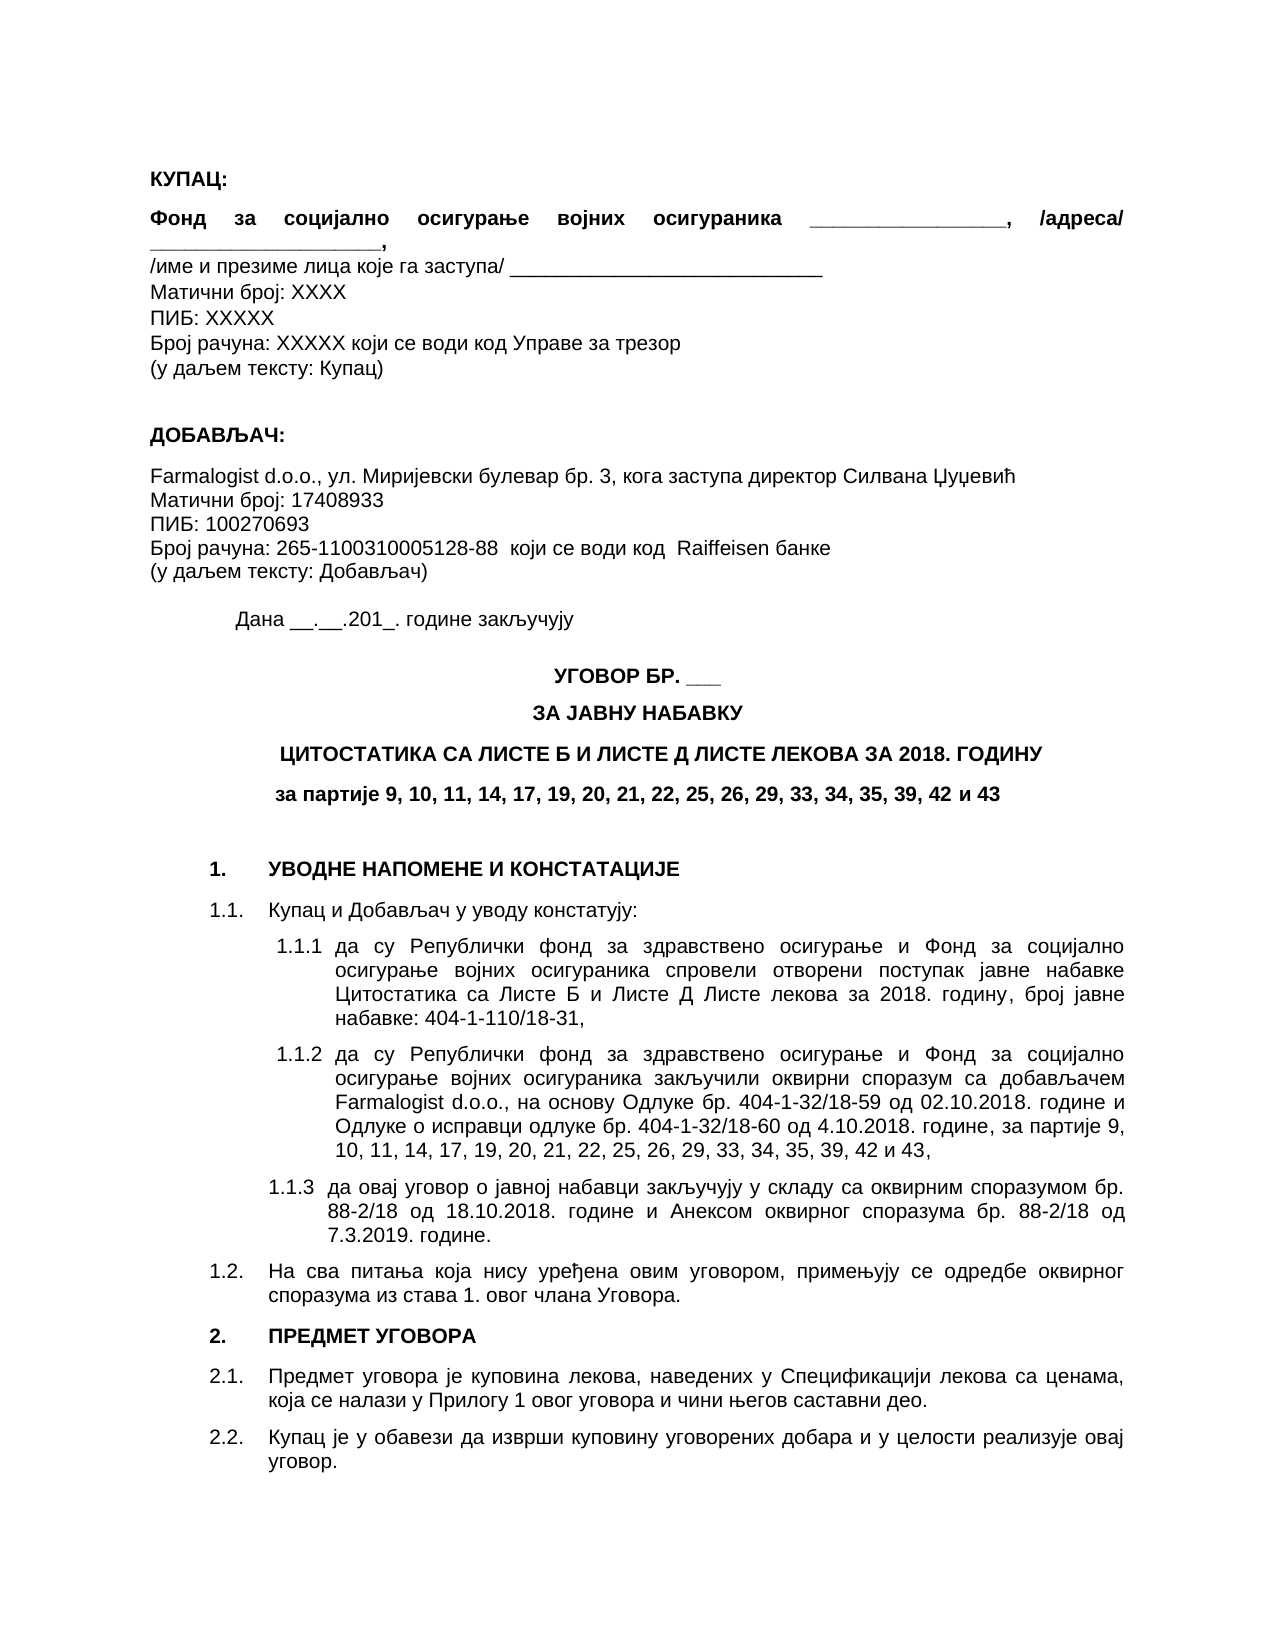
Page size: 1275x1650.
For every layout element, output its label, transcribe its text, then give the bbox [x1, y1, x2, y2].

text (у даљем тексту: Купац) [150, 358, 1125, 380]
text ЗА ЈАВНУ НАБАВКУ [150, 701, 1125, 725]
list Купац и Добављач у уводу констатују: [209, 897, 1125, 921]
text УГОВОР БР. ___ [150, 666, 1125, 688]
text КУПАЦ: [150, 167, 1123, 191]
text Број рачуна: XXXXX који се води код Управе за трезор [150, 332, 1125, 355]
text Farmalogist d.o.o., ул. Миријевски булевар бр. 3, кога заступа директор Силвана Џуџевић [150, 463, 1125, 487]
text Матични број: 17408933 [150, 487, 1125, 511]
list УВОДНЕ НАПОМЕНЕ И КОНСТАТАЦИЈЕ [209, 857, 1125, 881]
text ПИБ: 100270693 [150, 511, 1125, 535]
list На сва питања која нису уређена овим уговором, примењују се одредбе оквирног споразума из става 1. овог члана Уговора. [209, 1259, 1125, 1307]
text ЦИТОСТАТИКА СА ЛИСТЕ Б И ЛИСТЕ Д ЛИСТЕ ЛЕКОВА ЗА 2018. ГОДИНУ [197, 741, 1125, 765]
list да овај уговор о јавној набавци закључују у складу са оквирним споразумом бр. 88-2/18 од 18.10.2018. године и Анексом оквирног споразума бр. 88-2/18 од 7.3.2019. године. [268, 1174, 1125, 1246]
list да су Републички фонд за здравствено осигурање и Фонд за социјално осигурање војних осигураника спровели отворени поступак јавне набавке Цитостатика са Листе Б и Листе Д Листе лекова за 2018. годину, број јавне набавке: 404-1-110/18-31, [276, 934, 1125, 1030]
list да су Републички фонд за здравствено осигурање и Фонд за социјално осигурање војних осигураника закључили оквирни споразум са добављачем Farmalogist d.o.o., на основу Одлуке бр. 404-1-32/18-59 од 02.10.2018. године и Одлуке о исправци одлуке бр. 404-1-32/18-60 од 4.10.2018. године, за партије 9, 10, 11, 14, 17, 19, 20, 21, 22, 25, 26, 29, 33, 34, 35, 39, 42 и 43, [276, 1042, 1125, 1162]
list ПРЕДМЕТ УГОВОРА [209, 1323, 1125, 1347]
text (у даљем тексту: Добављач) [150, 559, 1125, 583]
text за партије 9, 10, 11, 14, 17, 19, 20, 21, 22, 25, 26, 29, 33, 34, 35, 39, 42 и 43 [150, 782, 1125, 806]
text ПИБ: XXXXX [150, 307, 1125, 329]
text Матични број: XXXX [150, 281, 1125, 304]
list Купац је у обавези да изврши куповину уговорених добара и у целости реализује овај уговор. [209, 1424, 1125, 1472]
text Дана __.__.201_. године закључују [224, 607, 1125, 631]
text ДОБАВЉАЧ: [150, 423, 1123, 447]
list Предмет уговора је куповина лекова, наведених у Спецификацији лекова са ценама, која се налази у Прилогу 1 овог уговора и чини његов саставни део. [209, 1364, 1125, 1412]
text Број рачуна: 265-1100310005128-88 који се води код Raiffeisen банке [150, 535, 1125, 559]
text /име и презиме лица које га заступа/ ___________________________ [150, 255, 1125, 278]
text Фонд за социјално осигурање војних осигураника _________________, /адреса/ ____________________, [150, 207, 1125, 253]
